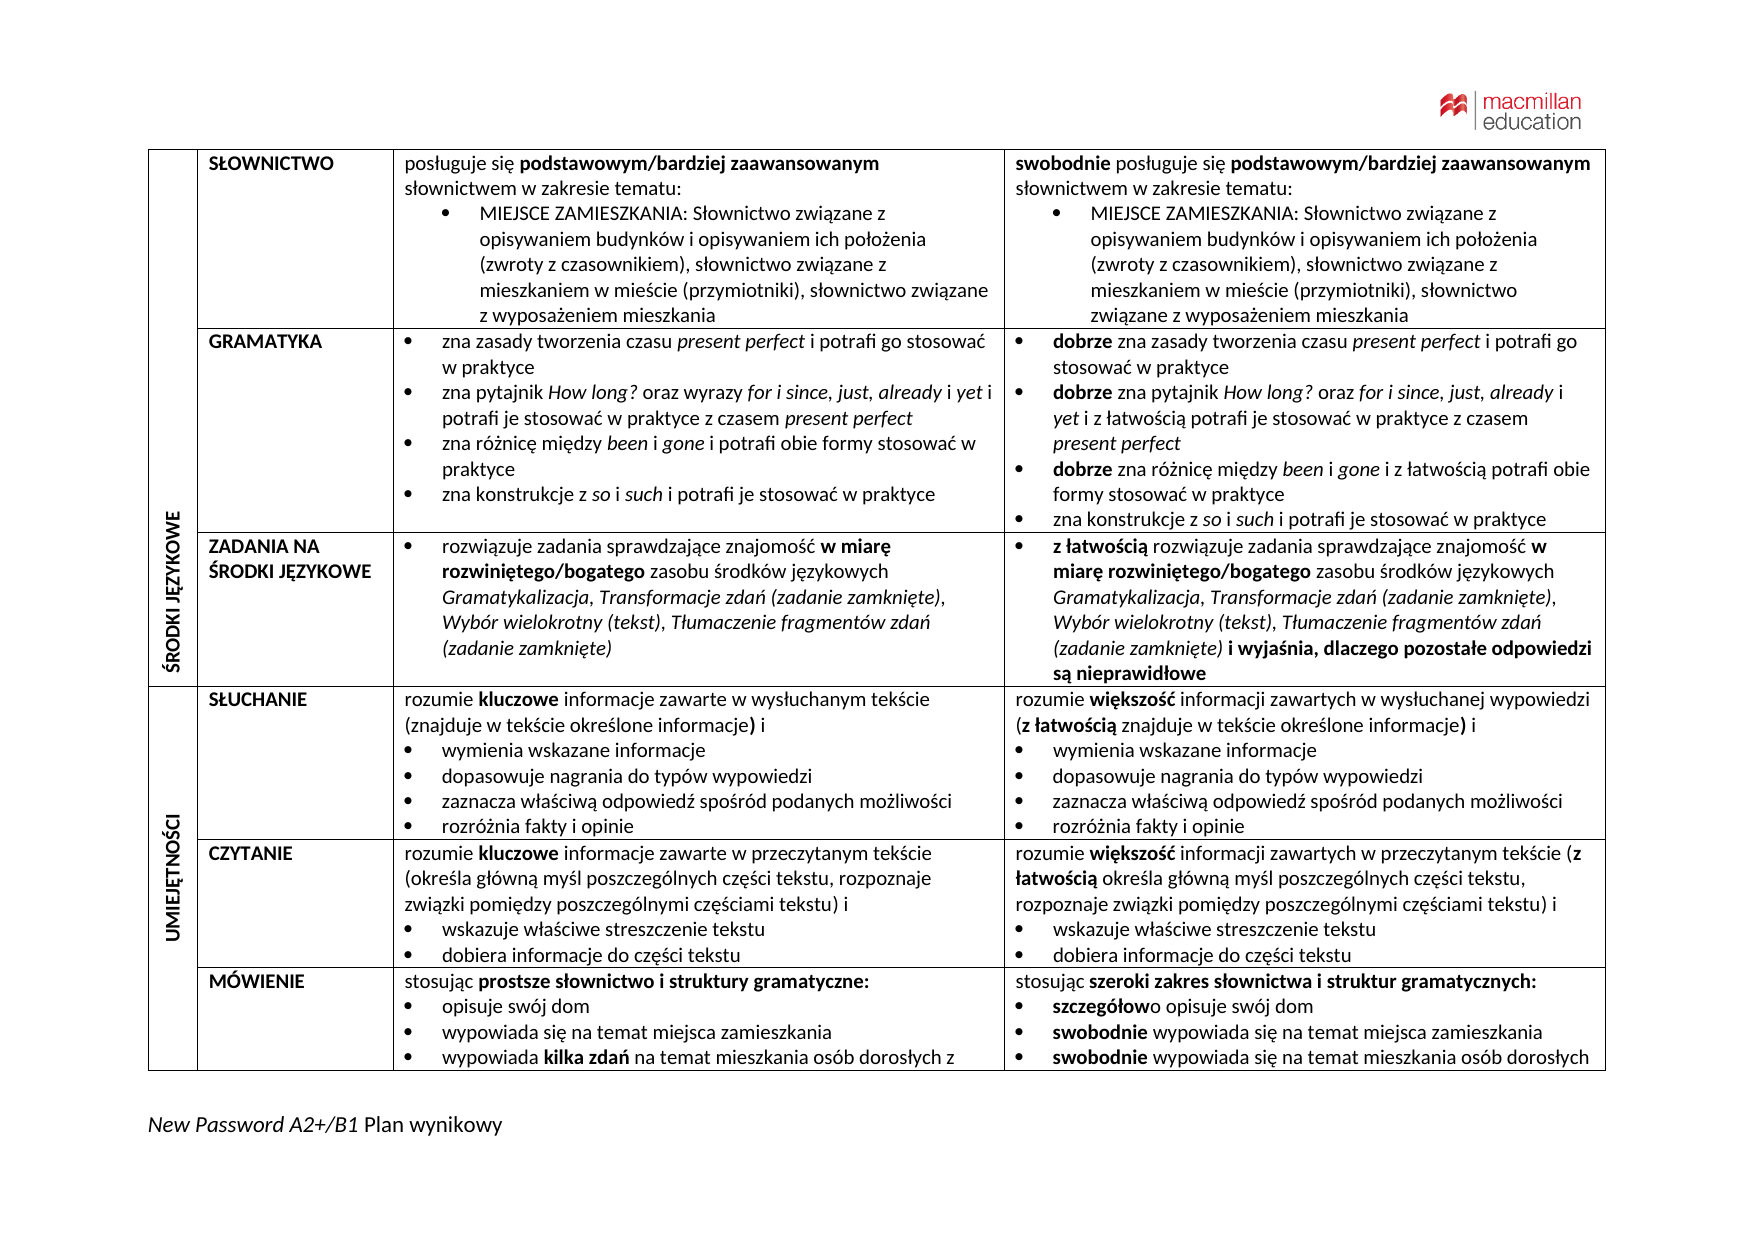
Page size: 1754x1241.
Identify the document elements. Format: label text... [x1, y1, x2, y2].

table_cell rozwiązuje zadania sprawdzające znajomość w miarę rozwiniętego/bogatego zasobu środków językowych Gramatykalizacja, Transformacje zdań (zadanie zamknięte), Wybór wielokrotny (tekst), Tłumaczenie fragmentów zdań (zadanie zamknięte) [394, 533, 1004, 686]
table_cell SŁOWNICTWO [198, 150, 393, 328]
table_cell zna zasady tworzenia czasu present perfect i potrafi go stosować w praktyce zna pytajnik How long? oraz wyrazy for i since, just, already i yet i potrafi je stosować w praktyce z czasem present perfect zna różnicę między been i gone i potrafi obie formy stosować w praktyce zna konstrukcje z so i such i potrafi je stosować w praktyce [394, 329, 1004, 532]
table_cell posługuje się podstawowym/bardziej zaawansowanym słownictwem w zakresie tematu: MIEJSCE ZAMIESZKANIA: Słownictwo związane z opisywaniem budynków i opisywaniem ich położenia (zwroty z czasownikiem), słownictwo związane z mieszkaniem w mieście (przymiotniki), słownictwo związane z wyposażeniem mieszkania [394, 150, 1004, 328]
table_cell rozumie kluczowe informacje zawarte w przeczytanym tekście (określa główną myśl poszczególnych części tekstu, rozpoznaje związki pomiędzy poszczególnymi częściami tekstu) i wskazuje właściwe streszczenie tekstu dobiera informacje do części tekstu [394, 840, 1004, 967]
table_cell z łatwością rozwiązuje zadania sprawdzające znajomość w miarę rozwiniętego/bogatego zasobu środków językowych Gramatykalizacja, Transformacje zdań (zadanie zamknięte), Wybór wielokrotny (tekst), Tłumaczenie fragmentów zdań (zadanie zamknięte) i wyjaśnia, dlaczego pozostałe odpowiedzi są nieprawidłowe [1005, 533, 1605, 686]
table_cell GRAMATYKA [198, 329, 393, 532]
picture [1423, 73, 1607, 149]
table_cell rozumie kluczowe informacje zawarte w wysłuchanym tekście (znajduje w tekście określone informacje) i wymienia wskazane informacje dopasowuje nagrania do typów wypowiedzi zaznacza właściwą odpowiedź spośród podanych możliwości rozróżnia fakty i opinie [394, 687, 1004, 839]
table_cell rozumie większość informacji zawartych w wysłuchanej wypowiedzi (z łatwością znajduje w tekście określone informacje) i wymienia wskazane informacje dopasowuje nagrania do typów wypowiedzi zaznacza właściwą odpowiedź spośród podanych możliwości rozróżnia fakty i opinie [1005, 687, 1605, 839]
table_cell SŁUCHANIE [198, 687, 393, 839]
table_cell UMIEJĘTNOŚCI [149, 687, 197, 1070]
table_cell swobodnie posługuje się podstawowym/bardziej zaawansowanym słownictwem w zakresie tematu: MIEJSCE ZAMIESZKANIA: Słownictwo związane z opisywaniem budynków i opisywaniem ich położenia (zwroty z czasownikiem), słownictwo związane z mieszkaniem w mieście (przymiotniki), słownictwo związane z wyposażeniem mieszkania [1005, 150, 1605, 328]
table_cell MÓWIENIE [198, 968, 393, 1070]
table_cell ŚRODKI JĘZYKOWE [149, 150, 197, 686]
table_cell ZADANIA NA ŚRODKI JĘZYKOWE [198, 533, 393, 686]
table_cell dobrze zna zasady tworzenia czasu present perfect i potrafi go stosować w praktyce dobrze zna pytajnik How long? oraz for i since, just, already i yet i z łatwością potrafi je stosować w praktyce z czasem present perfect dobrze zna różnicę między been i gone i z łatwością potrafi obie formy stosować w praktyce zna konstrukcje z so i such i potrafi je stosować w praktyce [1005, 329, 1605, 532]
table_cell CZYTANIE [198, 840, 393, 967]
table_cell rozumie większość informacji zawartych w przeczytanym tekście (z łatwością określa główną myśl poszczególnych części tekstu, rozpoznaje związki pomiędzy poszczególnymi częściami tekstu) i wskazuje właściwe streszczenie tekstu dobiera informacje do części tekstu [1005, 840, 1605, 967]
